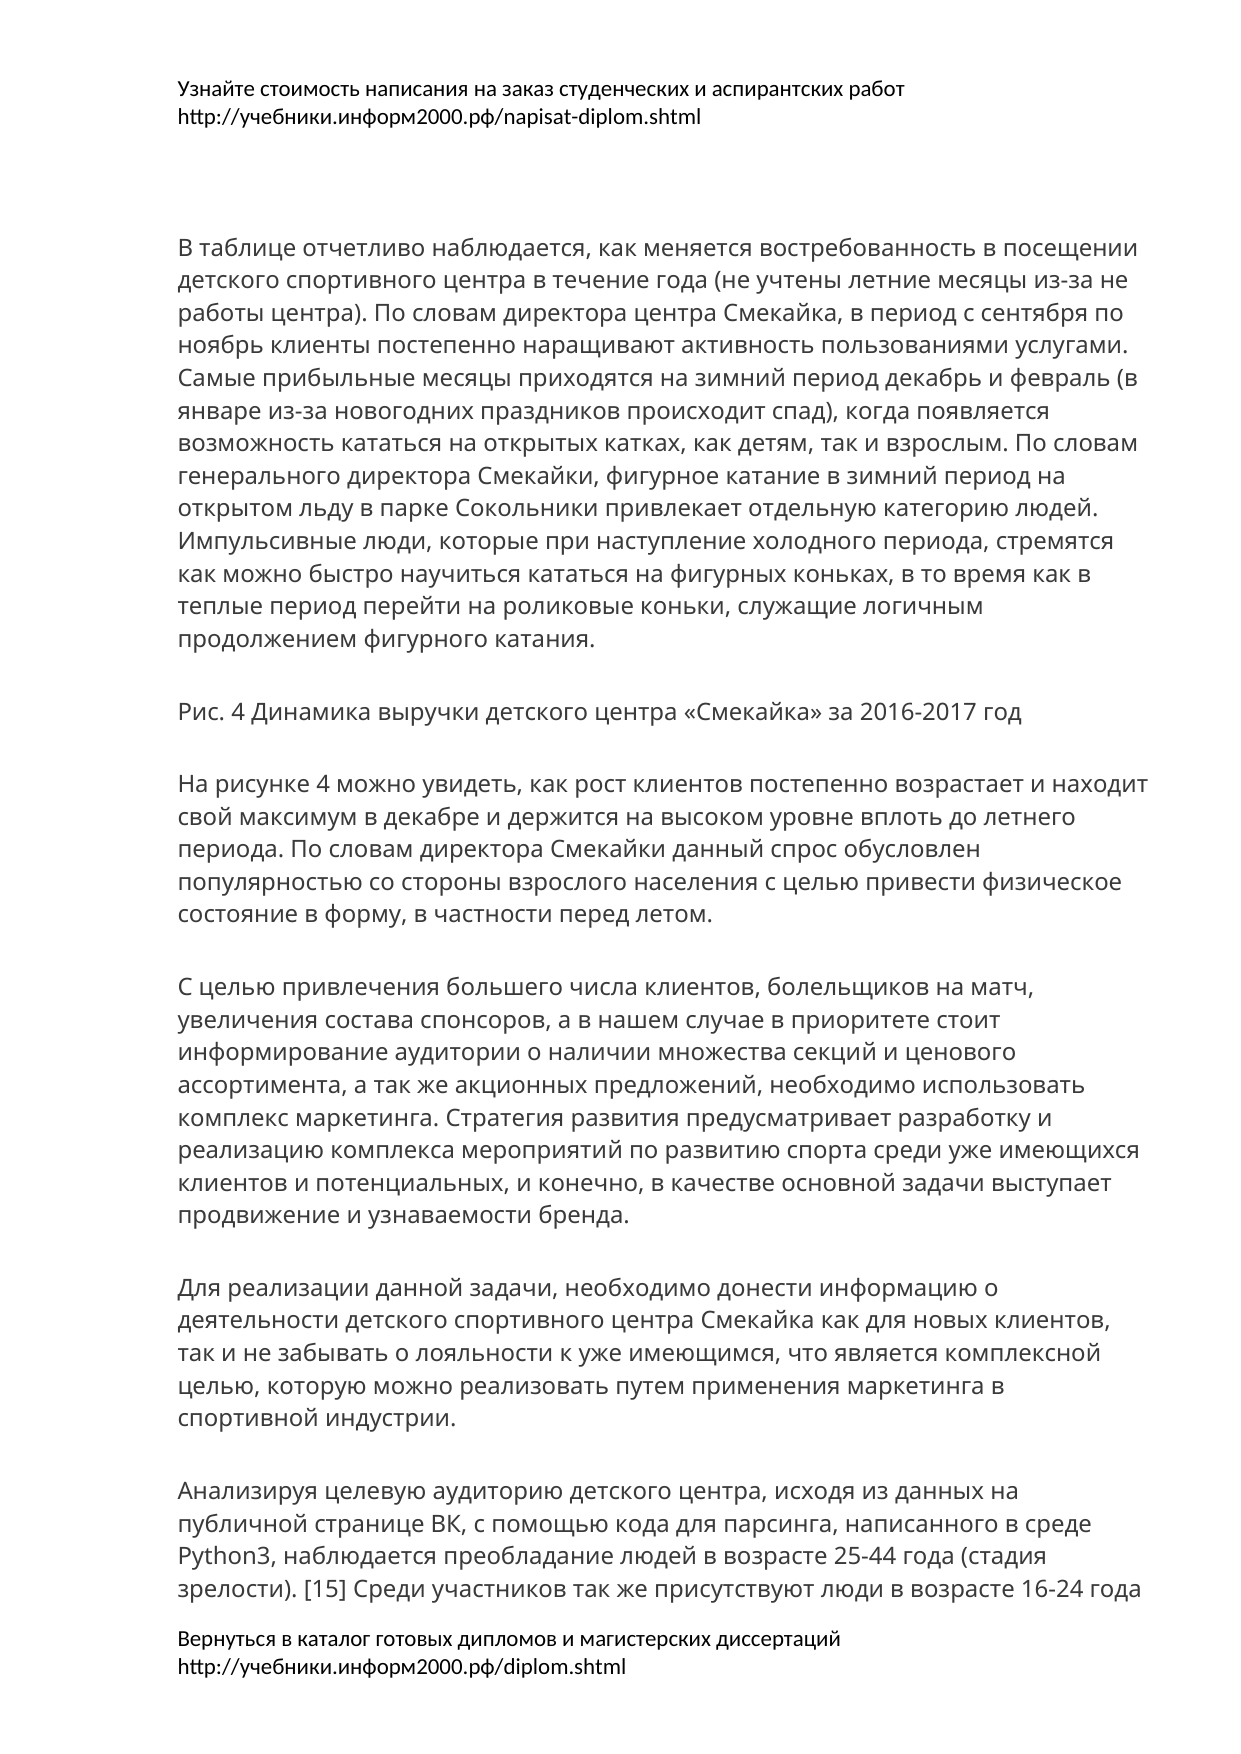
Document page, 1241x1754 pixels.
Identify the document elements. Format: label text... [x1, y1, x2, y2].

text Рис. 4 Динамика выручки детского центра «Смекайка» за 2016-2017 год [177, 694, 1152, 727]
text На рисунке 4 можно увидеть, как рост клиентов постепенно возрастает и находит свой максимум в декабре и держится на высоком уровне вплоть до летнего периода. По словам директора Смекайки данный спрос обусловлен популярностью со стороны взрослого населения с целью привести физическое состояние в форму, в частности перед летом. [177, 767, 1152, 930]
text В таблице отчетливо наблюдается, как меняется востребованность в посещении детского спортивного центра в течение года (не учтены летние месяцы из-за не работы центра). По словам директора центра Смекайка, в период с сентября по ноябрь клиенты постепенно наращивают активность пользованиями услугами. Самые прибыльные месяцы приходятся на зимний период декабрь и февраль (в январе из-за новогодних праздников происходит спад), когда появляется возможность кататься на открытых катках, как детям, так и взрослым. По словам генерального директора Смекайки, фигурное катание в зимний период на открытом льду в парке Сокольники привлекает отдельную категорию людей. Импульсивные люди, которые при наступление холодного периода, стремятся как можно быстро научиться кататься на фигурных коньках, в то время как в теплые период перейти на роликовые коньки, служащие логичным продолжением фигурного катания. [177, 230, 1152, 654]
text С целью привлечения большего числа клиентов, болельщиков на матч, увеличения состава спонсоров, а в нашем случае в приоритете стоит информирование аудитории о наличии множества секций и ценового ассортимента, а так же акционных предложений, необходимо использовать комплекс маркетинга. Стратегия развития предусматривает разработку и реализацию комплекса мероприятий по развитию спорта среди уже имеющихся клиентов и потенциальных, и конечно, в качестве основной задачи выступает продвижение и узнаваемости бренда. [177, 970, 1152, 1231]
text Для реализации данной задачи, необходимо донести информацию о деятельности детского спортивного центра Смекайка как для новых клиентов, так и не забывать о лояльности к уже имеющимся, что является комплексной целью, которую можно реализовать путем применения маркетинга в спортивной индустрии. [177, 1271, 1152, 1434]
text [177, 1474, 1152, 1604]
